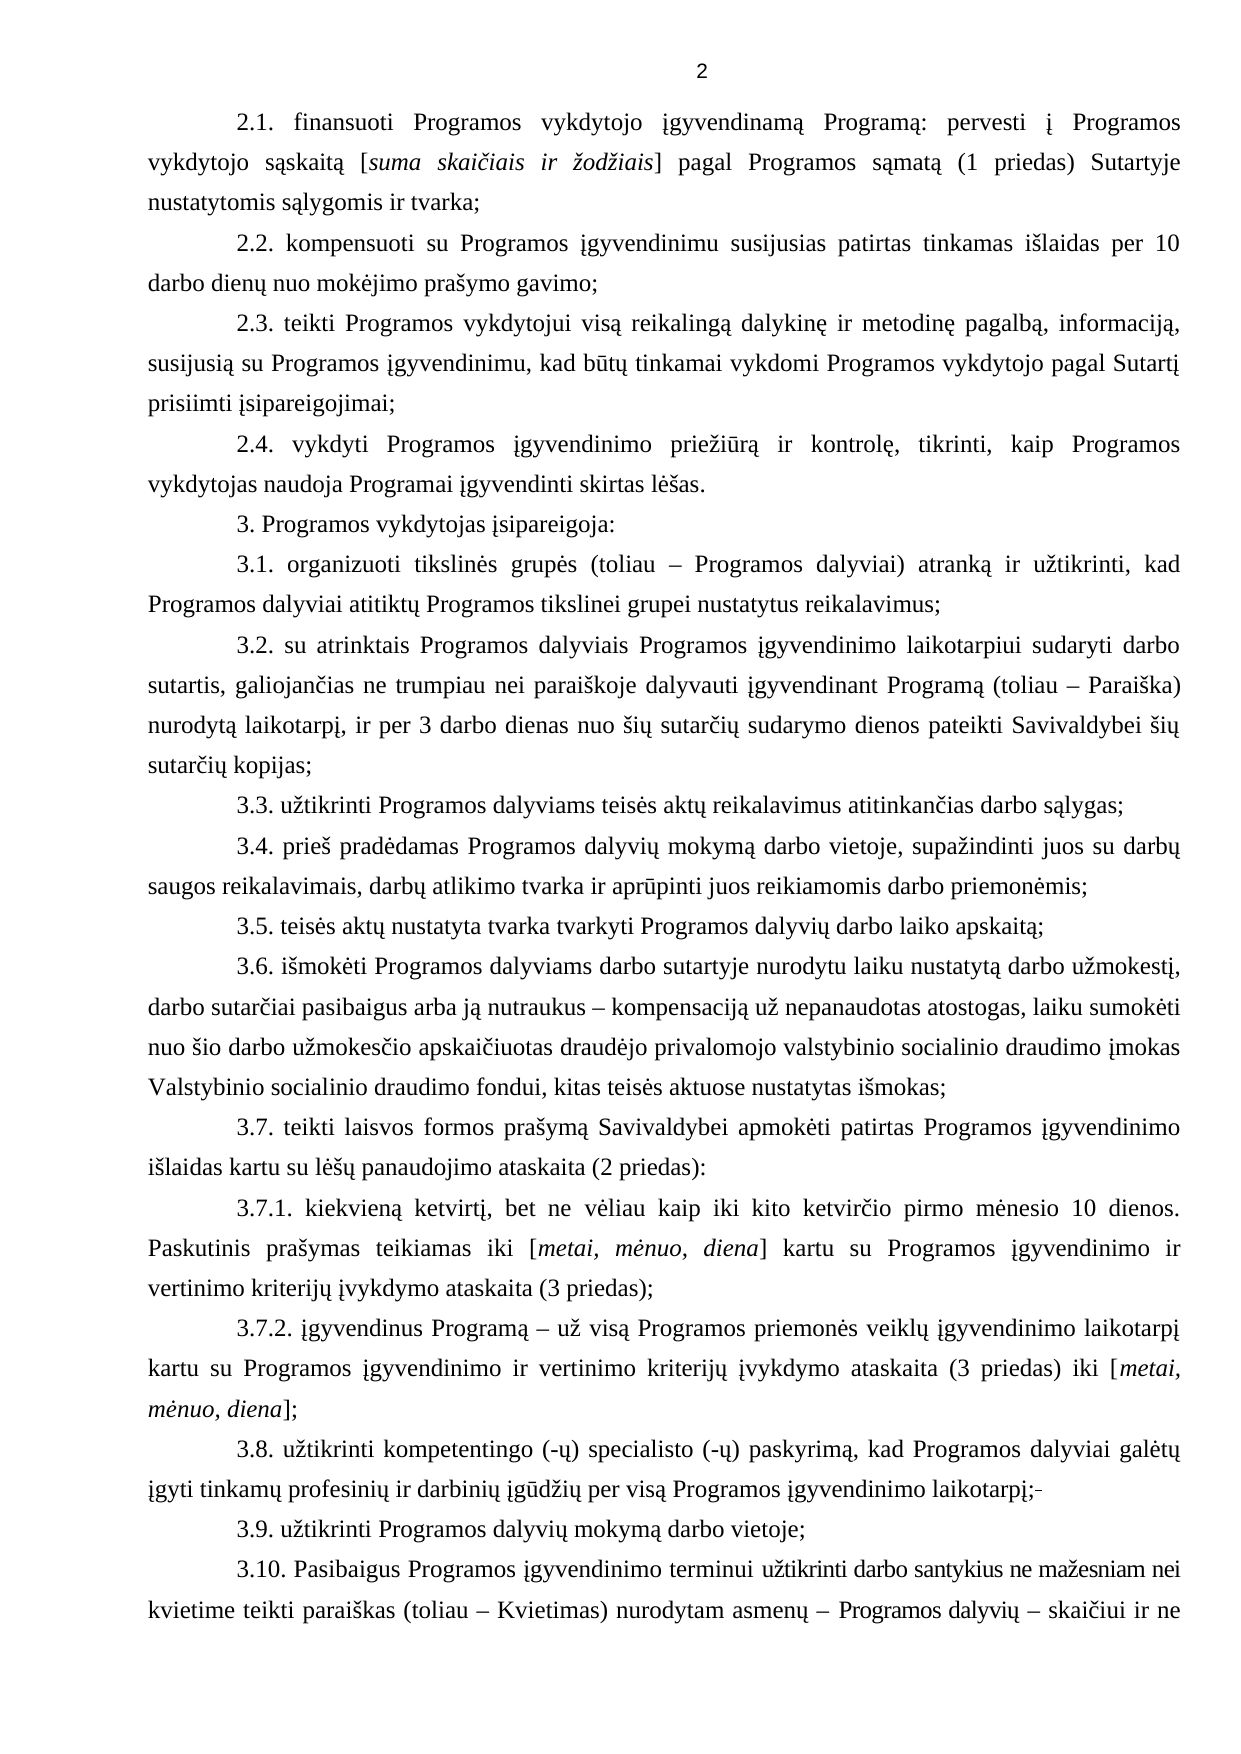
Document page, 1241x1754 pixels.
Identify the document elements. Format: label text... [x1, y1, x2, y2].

text 3.3. užtikrinti Programos dalyviams teisės aktų reikalavimus atitinkančias darbo sąlygas; [148, 791, 1181, 819]
text 3.7.1. kiekvieną ketvirtį, bet ne vėliau kaip iki kito ketvirčio pirmo mėnesio 10 dienos. Paskutinis prašymas teikiamas iki [metai, mėnuo, diena] kartu su Programos įgyvendinimo ir vertinimo kriterijų įvykdymo ataskaita (3 priedas); [148, 1193, 1181, 1302]
list 3.1. organizuoti tikslinės grupės (toliau – Programos dalyviai) atranką ir užtikrinti, kad Programos dalyviai atitiktų Programos tikslinei grupei nustatytus reikalavimus; [148, 549, 1181, 618]
list 2.4. vykdyti Programos įgyvendinimo priežiūrą ir kontrolę, tikrinti, kaip Programos vykdytojas naudoja Programai įgyvendinti skirtas lėšas. [148, 429, 1181, 498]
list 2.3. teikti Programos vykdytojui visą reikalingą dalykinę ir metodinę pagalbą, informaciją, susijusią su Programos įgyvendinimu, kad būtų tinkamai vykdomi Programos vykdytojo pagal Sutartį prisiimti įsipareigojimai; [148, 308, 1181, 417]
text 3.8. užtikrinti kompetentingo (-ų) specialisto (-ų) paskyrimą, kad Programos dalyviai galėtų įgyti tinkamų profesinių ir darbinių įgūdžių per visą Programos įgyvendinimo laikotarpį; [148, 1434, 1181, 1503]
list 2.1. finansuoti Programos vykdytojo įgyvendinamą Programą: pervesti į Programos vykdytojo sąskaitą [suma skaičiais ir žodžiais] pagal Programos sąmatą (1 priedas) Sutartyje nustatytomis sąlygomis ir tvarka; [148, 107, 1181, 216]
list 3. Programos vykdytojas įsipareigoja: [148, 509, 1181, 538]
text 3.7.2. įgyvendinus Programą – už visą Programos priemonės veiklų įgyvendinimo laikotarpį kartu su Programos įgyvendinimo ir vertinimo kriterijų įvykdymo ataskaita (3 priedas) iki [metai, mėnuo, diena]; [148, 1313, 1181, 1422]
text 3.6. išmokėti Programos dalyviams darbo sutartyje nurodytu laiku nustatytą darbo užmokestį, darbo sutarčiai pasibaigus arba ją nutraukus – kompensaciją už nepanaudotas atostogas, laiku sumokėti nuo šio darbo užmokesčio apskaičiuotas draudėjo privalomojo valstybinio socialinio draudimo įmokas Valstybinio socialinio draudimo fondui, kitas teisės aktuose nustatytas išmokas; [148, 951, 1181, 1101]
text 3.7. teikti laisvos formos prašymą Savivaldybei apmokėti patirtas Programos įgyvendinimo išlaidas kartu su lėšų panaudojimo ataskaita (2 priedas): [148, 1112, 1181, 1181]
text 3.5. teisės aktų nustatyta tvarka tvarkyti Programos dalyvių darbo laiko apskaitą; [148, 911, 1181, 940]
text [148, 1554, 1181, 1623]
text 3.9. užtikrinti Programos dalyvių mokymą darbo vietoje; [148, 1514, 1181, 1543]
text 3.4. prieš pradėdamas Programos dalyvių mokymą darbo vietoje, supažindinti juos su darbų saugos reikalavimais, darbų atlikimo tvarka ir aprūpinti juos reikiamomis darbo priemonėmis; [148, 831, 1181, 900]
text 3.2. su atrinktais Programos dalyviais Programos įgyvendinimo laikotarpiui sudaryti darbo sutartis, galiojančias ne trumpiau nei paraiškoje dalyvauti įgyvendinant Programą (toliau – Paraiška) nurodytą laikotarpį, ir per 3 darbo dienas nuo šių sutarčių sudarymo dienos pateikti Savivaldybei šių sutarčių kopijas; [148, 630, 1181, 779]
list 2.2. kompensuoti su Programos įgyvendinimu susijusias patirtas tinkamas išlaidas per 10 darbo dienų nuo mokėjimo prašymo gavimo; [148, 228, 1181, 297]
